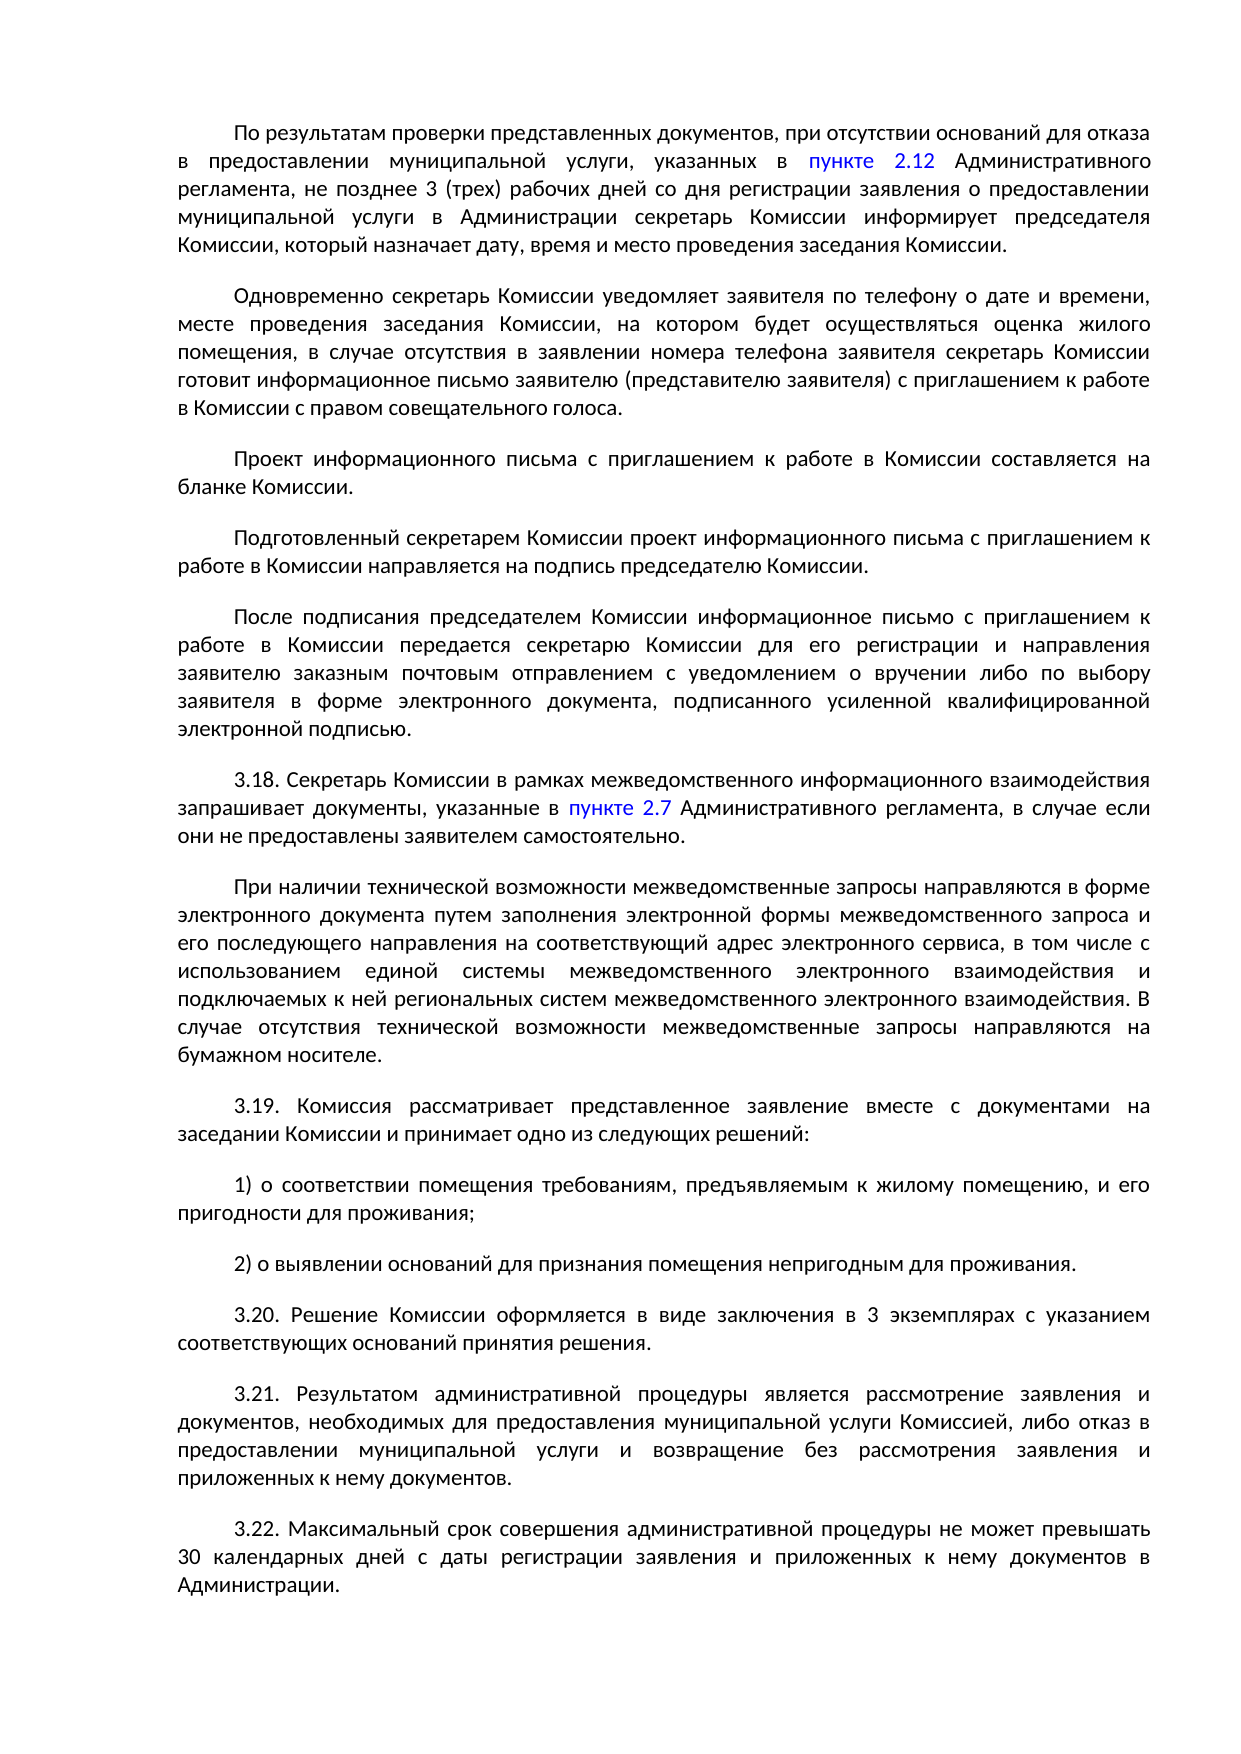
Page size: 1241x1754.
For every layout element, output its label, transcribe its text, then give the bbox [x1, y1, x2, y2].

text 3.21. Результатом административной процедуры является рассмотрение заявления и документов, необходимых для предоставления муниципальной услуги Комиссией, либо отказ в предоставлении муниципальной услуги и возвращение без рассмотрения заявления и приложенных к нему документов. [177, 1379, 1152, 1491]
text 3.20. Решение Комиссии оформляется в виде заключения в 3 экземплярах с указанием соответствующих оснований принятия решения. [177, 1300, 1152, 1356]
text Проект информационного письма с приглашением к работе в Комиссии составляется на бланке Комиссии. [177, 444, 1152, 500]
text 2) о выявлении оснований для признания помещения непригодным для проживания. [177, 1249, 1152, 1277]
text 3.19. Комиссия рассматривает представленное заявление вместе с документами на заседании Комиссии и принимает одно из следующих решений: [177, 1091, 1152, 1147]
text 3.18. Секретарь Комиссии в рамках межведомственного информационного взаимодействия запрашивает документы, указанные в пункте 2.7 Административного регламента, в случае если они не предоставлены заявителем самостоятельно. [177, 765, 1152, 849]
text Одновременно секретарь Комиссии уведомляет заявителя по телефону о дате и времени, месте проведения заседания Комиссии, на котором будет осуществляться оценка жилого помещения, в случае отсутствия в заявлении номера телефона заявителя секретарь Комиссии готовит информационное письмо заявителю (представителю заявителя) с приглашением к работе в Комиссии с правом совещательного голоса. [177, 281, 1152, 421]
text При наличии технической возможности межведомственные запросы направляются в форме электронного документа путем заполнения электронной формы межведомственного запроса и его последующего направления на соответствующий адрес электронного сервиса, в том числе с использованием единой системы межведомственного электронного взаимодействия и подключаемых к ней региональных систем межведомственного электронного взаимодействия. В случае отсутствия технической возможности межведомственные запросы направляются на бумажном носителе. [177, 872, 1152, 1068]
text После подписания председателем Комиссии информационное письмо с приглашением к работе в Комиссии передается секретарю Комиссии для его регистрации и направления заявителю заказным почтовым отправлением с уведомлением о вручении либо по выбору заявителя в форме электронного документа, подписанного усиленной квалифицированной электронной подписью. [177, 602, 1152, 742]
text 3.22. Максимальный срок совершения административной процедуры не может превышать 30 календарных дней с даты регистрации заявления и приложенных к нему документов в Администрации. [177, 1514, 1152, 1598]
text Подготовленный секретарем Комиссии проект информационного письма с приглашением к работе в Комиссии направляется на подпись председателю Комиссии. [177, 523, 1152, 579]
text 1) о соответствии помещения требованиям, предъявляемым к жилому помещению, и его пригодности для проживания; [177, 1170, 1152, 1226]
text По результатам проверки представленных документов, при отсутствии оснований для отказа в предоставлении муниципальной услуги, указанных в пункте 2.12 Административного регламента, не позднее 3 (трех) рабочих дней со дня регистрации заявления о предоставлении муниципальной услуги в Администрации секретарь Комиссии информирует председателя Комиссии, который назначает дату, время и место проведения заседания Комиссии. [177, 118, 1152, 258]
